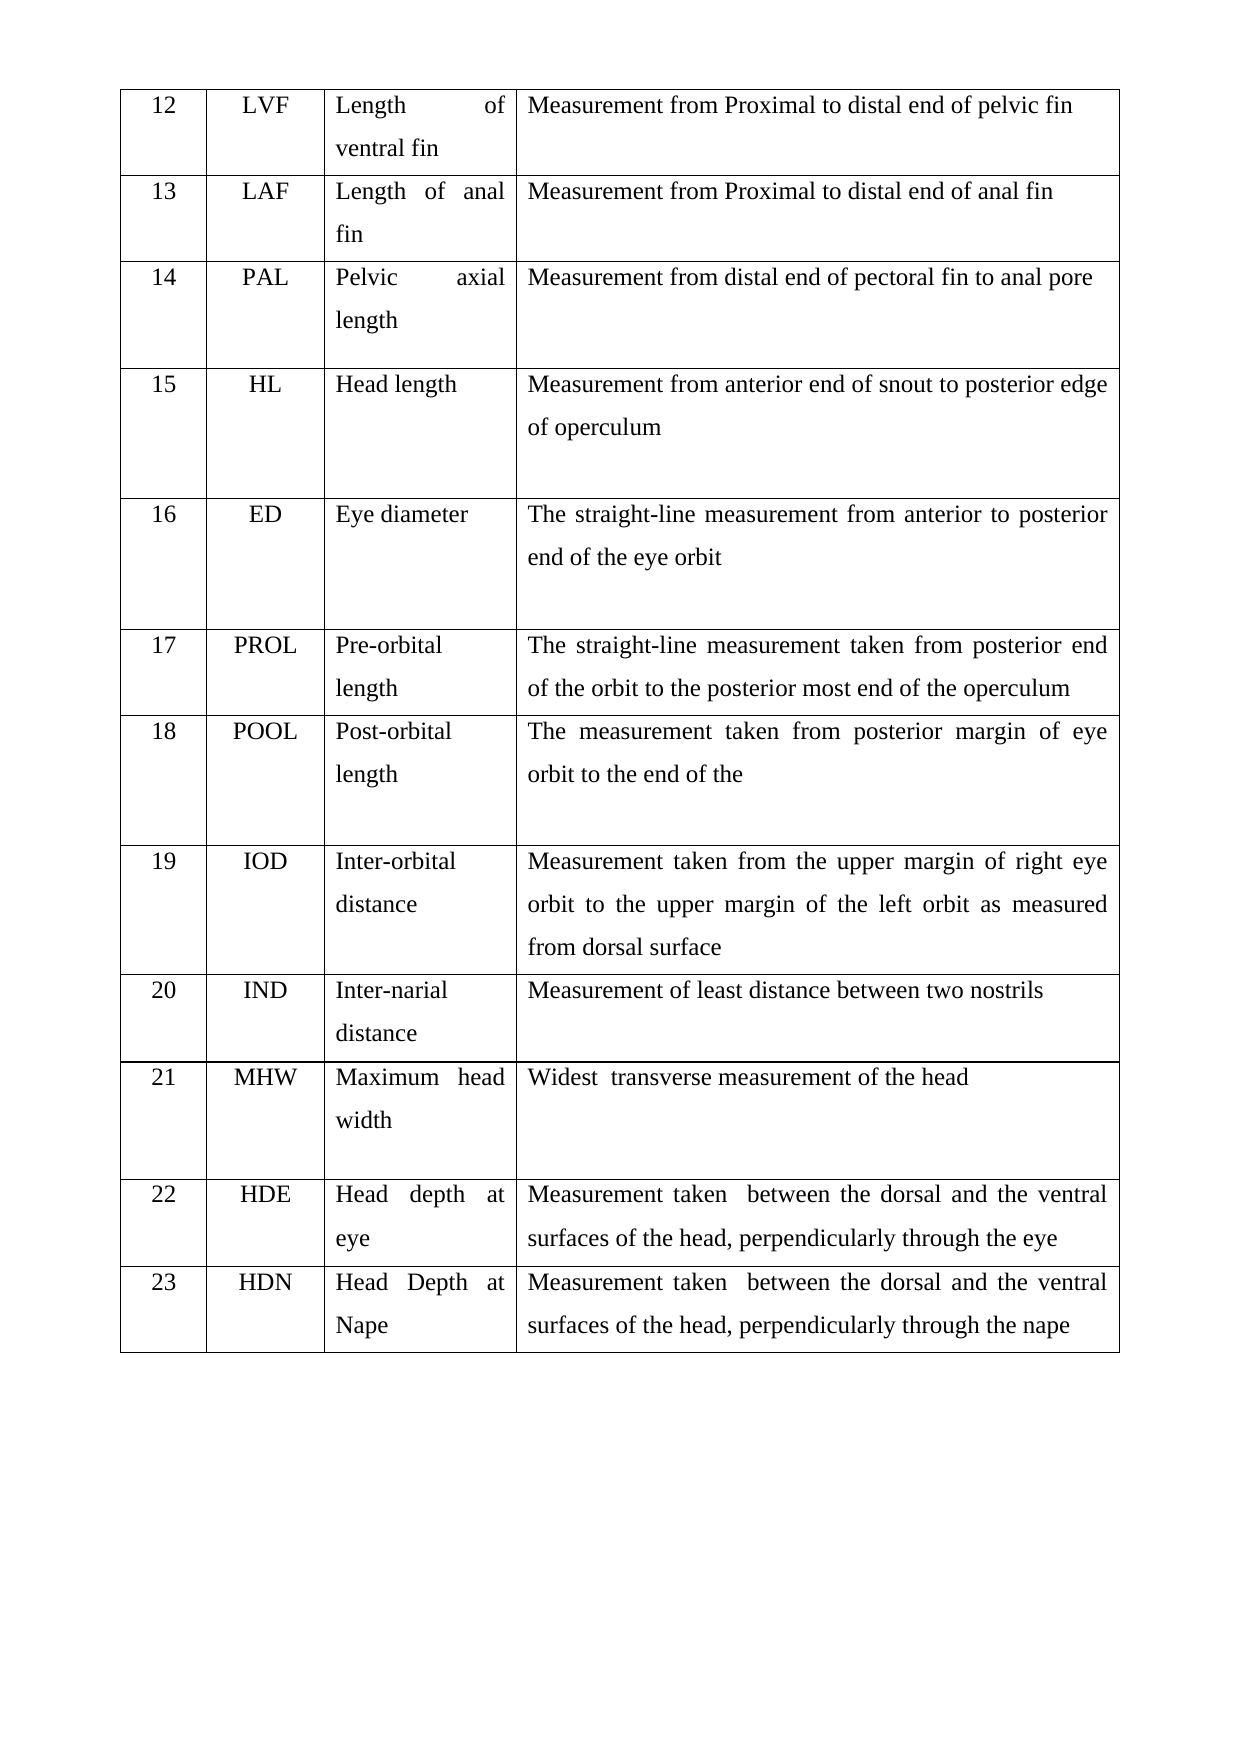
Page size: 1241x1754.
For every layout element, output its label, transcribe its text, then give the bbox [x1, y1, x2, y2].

table_cell The straight-line measurement taken from posterior end of the orbit to the posterior most end of the operculum [517, 630, 1119, 715]
table_cell 22 [121, 1180, 206, 1266]
table_cell 12 [121, 90, 206, 175]
table_cell 16 [121, 499, 206, 629]
table_cell Post-orbital length [325, 716, 516, 845]
table_cell Inter-narial distance [325, 975, 516, 1061]
table_cell The straight-line measurement from anterior to posterior end of the eye orbit [517, 499, 1119, 629]
table_cell Maximum head width [325, 1063, 516, 1178]
table_cell 23 [121, 1267, 206, 1352]
table_cell The measurement taken from posterior margin of eye orbit to the end of the [517, 716, 1119, 845]
table_cell ED [207, 499, 324, 629]
table_cell LVF [207, 90, 324, 175]
table_cell Pre-orbital length [325, 630, 516, 715]
table_cell 13 [121, 176, 206, 261]
table_cell Measurement from Proximal to distal end of pelvic fin [517, 90, 1119, 175]
table_cell 14 [121, 262, 206, 368]
table_cell MHW [207, 1063, 324, 1178]
table_cell 18 [121, 716, 206, 845]
table_cell Head Depth at Nape [325, 1267, 516, 1352]
table_cell Measurement taken between the dorsal and the ventral surfaces of the head, perpendicularly through the nape [517, 1267, 1119, 1352]
table_cell PAL [207, 262, 324, 368]
table_cell HL [207, 369, 324, 498]
table_cell Measurement of least distance between two nostrils [517, 975, 1119, 1061]
table_cell Inter-orbital distance [325, 846, 516, 974]
table_cell IOD [207, 846, 324, 974]
table_cell POOL [207, 716, 324, 845]
table_cell HDN [207, 1267, 324, 1352]
table_cell 19 [121, 846, 206, 974]
table_cell Length of anal fin [325, 176, 516, 261]
table_cell Measurement taken from the upper margin of right eye orbit to the upper margin of the left orbit as measured from dorsal surface [517, 846, 1119, 974]
table_cell Pelvic axial length [325, 262, 516, 368]
table_cell Head depth at eye [325, 1180, 516, 1266]
table_cell 21 [121, 1063, 206, 1178]
table_cell Length of ventral fin [325, 90, 516, 175]
table_cell Head length [325, 369, 516, 498]
table_cell Eye diameter [325, 499, 516, 629]
table_cell Measurement from Proximal to distal end of anal fin [517, 176, 1119, 261]
table_cell Measurement from anterior end of snout to posterior edge of operculum [517, 369, 1119, 498]
table_cell HDE [207, 1180, 324, 1266]
table_cell Widest transverse measurement of the head [517, 1063, 1119, 1178]
table_cell LAF [207, 176, 324, 261]
table_cell Measurement taken between the dorsal and the ventral surfaces of the head, perpendicularly through the eye [517, 1180, 1119, 1266]
table_cell Measurement from distal end of pectoral fin to anal pore [517, 262, 1119, 368]
table_cell 17 [121, 630, 206, 715]
table_cell 15 [121, 369, 206, 498]
table_cell PROL [207, 630, 324, 715]
table_cell IND [207, 975, 324, 1061]
table_cell 20 [121, 975, 206, 1061]
